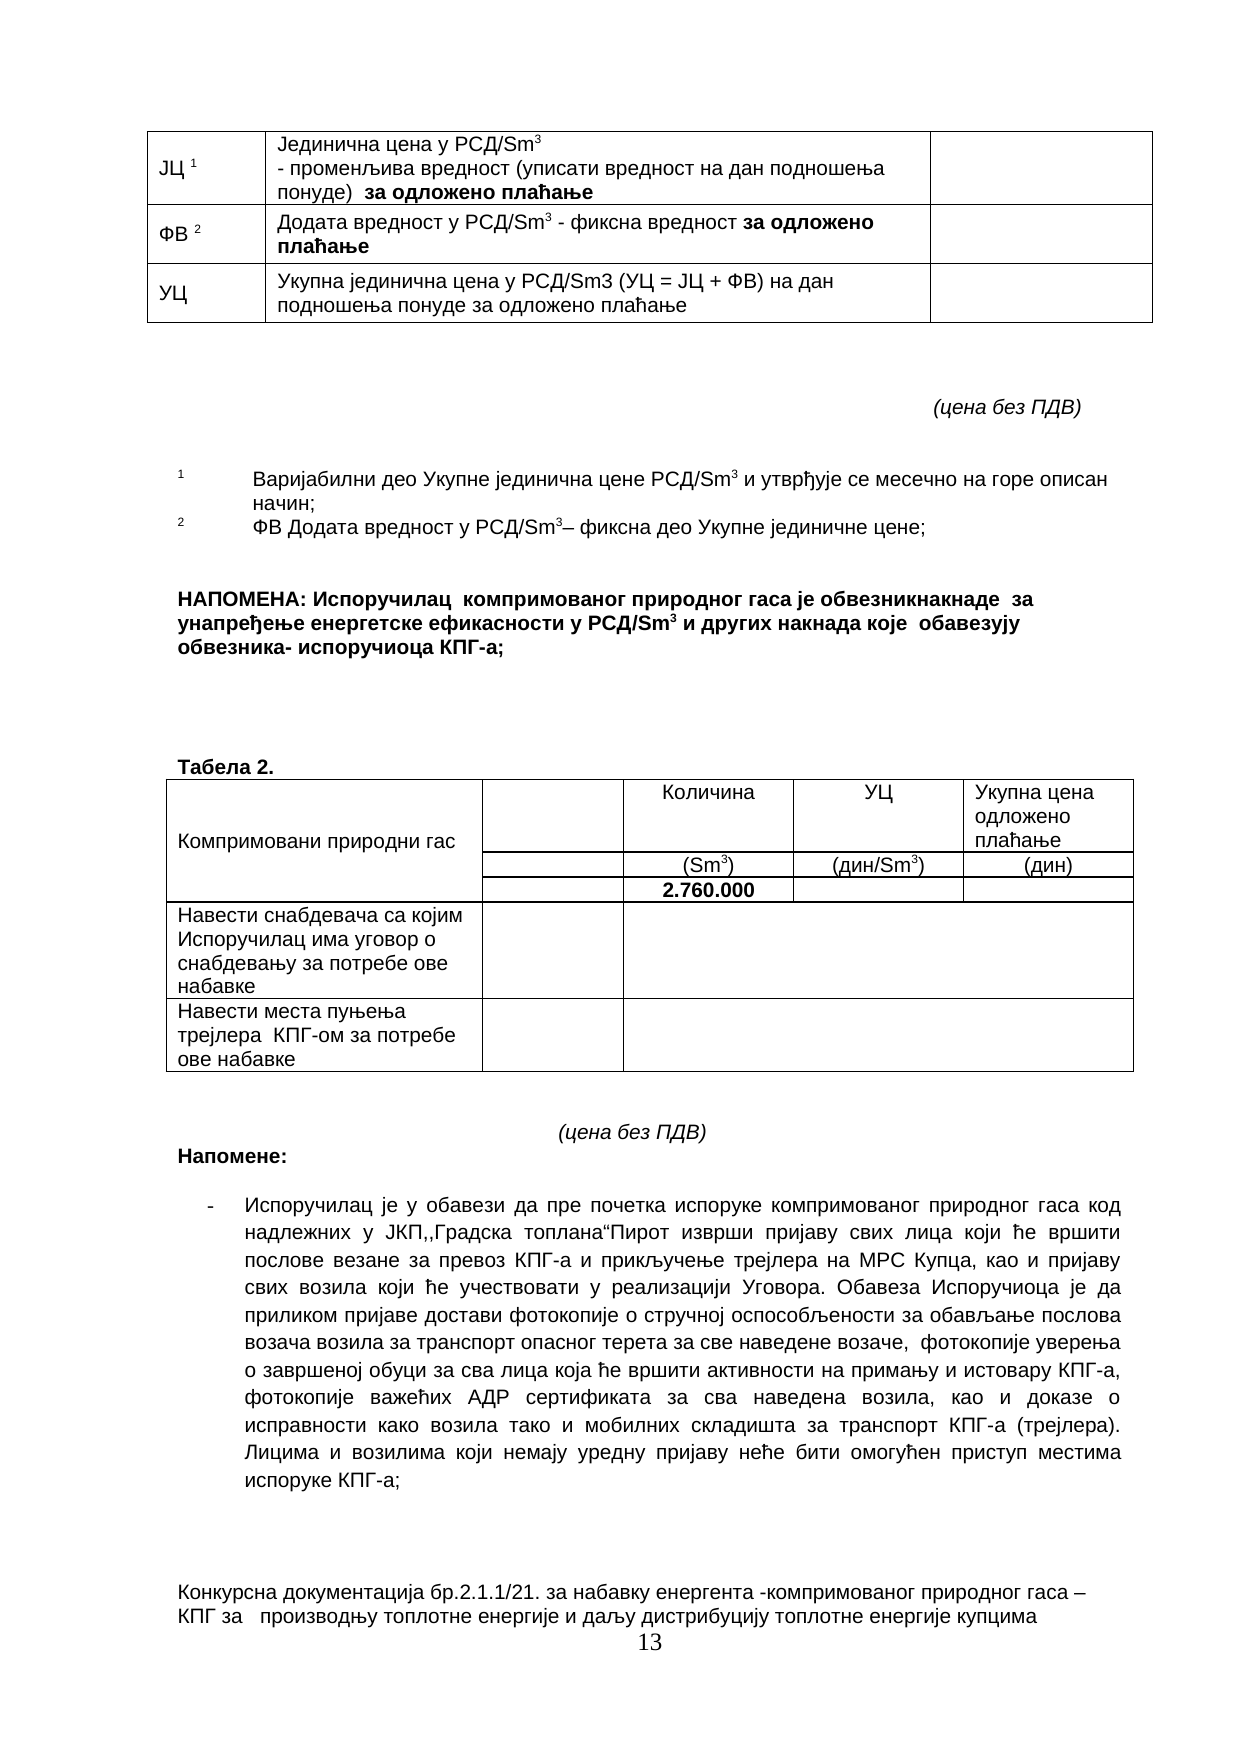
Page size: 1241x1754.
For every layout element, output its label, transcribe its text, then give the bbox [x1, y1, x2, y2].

table_header Компримовани природни гас [167, 780, 482, 901]
table_cell Навести снабдевача са којим Испоручилац има уговор о снабдевању за потребе ове набавке [167, 903, 482, 998]
table_cell [794, 878, 963, 901]
table_cell 2.760.000 [624, 878, 793, 901]
table_cell Укупна јединична цена у РСД/Sm3 (УЦ = ЈЦ + ФВ) на дан подношења понуде за одложено плаћање [266, 264, 930, 322]
table_header [483, 780, 623, 851]
table_cell [483, 903, 623, 998]
table_cell [964, 878, 1133, 901]
text Табела 2. [177, 754, 1122, 778]
table_cell [483, 878, 623, 901]
table_cell Јединична цена у РСД/Sm3 - променљива вредност (уписати вредност на дан подношења понуде) за одложено плаћање [266, 132, 930, 204]
table_header УЦ [794, 780, 963, 851]
table_cell ФВ 2 [148, 205, 265, 263]
table_cell (дин/Sm3) [794, 853, 963, 876]
table_cell [931, 132, 1152, 204]
text Напомене: [177, 1144, 1122, 1168]
text НАПОМЕНА: Испоручилац компримованог природног гаса је обвезникнакнаде за унапређење енергетске ефикасности у РСД/Sm3 и других накнада које обавeзују обвезника- испоручиоца КПГ-а; [177, 587, 1122, 659]
table_cell [624, 903, 1133, 998]
table_cell УЦ [148, 264, 265, 322]
table_header Количина [624, 780, 793, 851]
table_cell Навести места пуњења трејлера КПГ-ом за потребе ове набавке [167, 999, 482, 1071]
table_cell (дин) [964, 853, 1133, 876]
text 2 ФВ Додата вредност у РСД/Sm3– фиксна део Укупне јединичне цене; [177, 515, 1122, 539]
table_cell (Sm3) [624, 853, 793, 876]
list Испоручилац је у обавези да пре почетка испоруке компримованог природног гаса код надлежних у ЈКП,,Градска топлана“Пирот изврши пријаву свих лица који ће вршити послове везане за превоз КПГ-а и прикључење трејлера на МРС Купца, као и пријаву свих возила који ће учествовати у реализацији Уговора. Обавеза Испоручиоца је да приликом пријаве достави фотокопије о стручној оспособљености за обављање послова возача возила за транспорт опасног терета за све наведене возаче, фотокопије уверења о завршеној обуци за сва лица која ће вршити активности на примању и истовару КПГ-а, фотокопије важећих АДР сертификата за сва наведена возила, као и доказе о исправности како возила тако и мобилних складишта за транспорт КПГ-а (трејлера). Лицима и возилима који немају уредну пријаву неће бити омогућен приступ местима испоруке КПГ-а; [207, 1192, 1122, 1492]
table_cell ЈЦ 1 [148, 132, 265, 204]
table_cell [931, 264, 1152, 322]
text (цена без ПДВ) [477, 1120, 1122, 1144]
table_cell Додата вредност у РСД/Sm3 - фиксна вредност за одложено плаћање [266, 205, 930, 263]
table_cell [483, 999, 623, 1071]
table_cell [483, 853, 623, 876]
table_cell [624, 999, 1133, 1071]
table_cell [931, 205, 1152, 263]
table_header Укупна цена одложено плаћање [964, 780, 1133, 851]
text (цена без ПДВ) [852, 395, 1122, 419]
text 1 Варијабилни део Укупне јединична цене РСД/Sm3 и утврђује се месечно на горе описан начин; [177, 467, 1122, 515]
